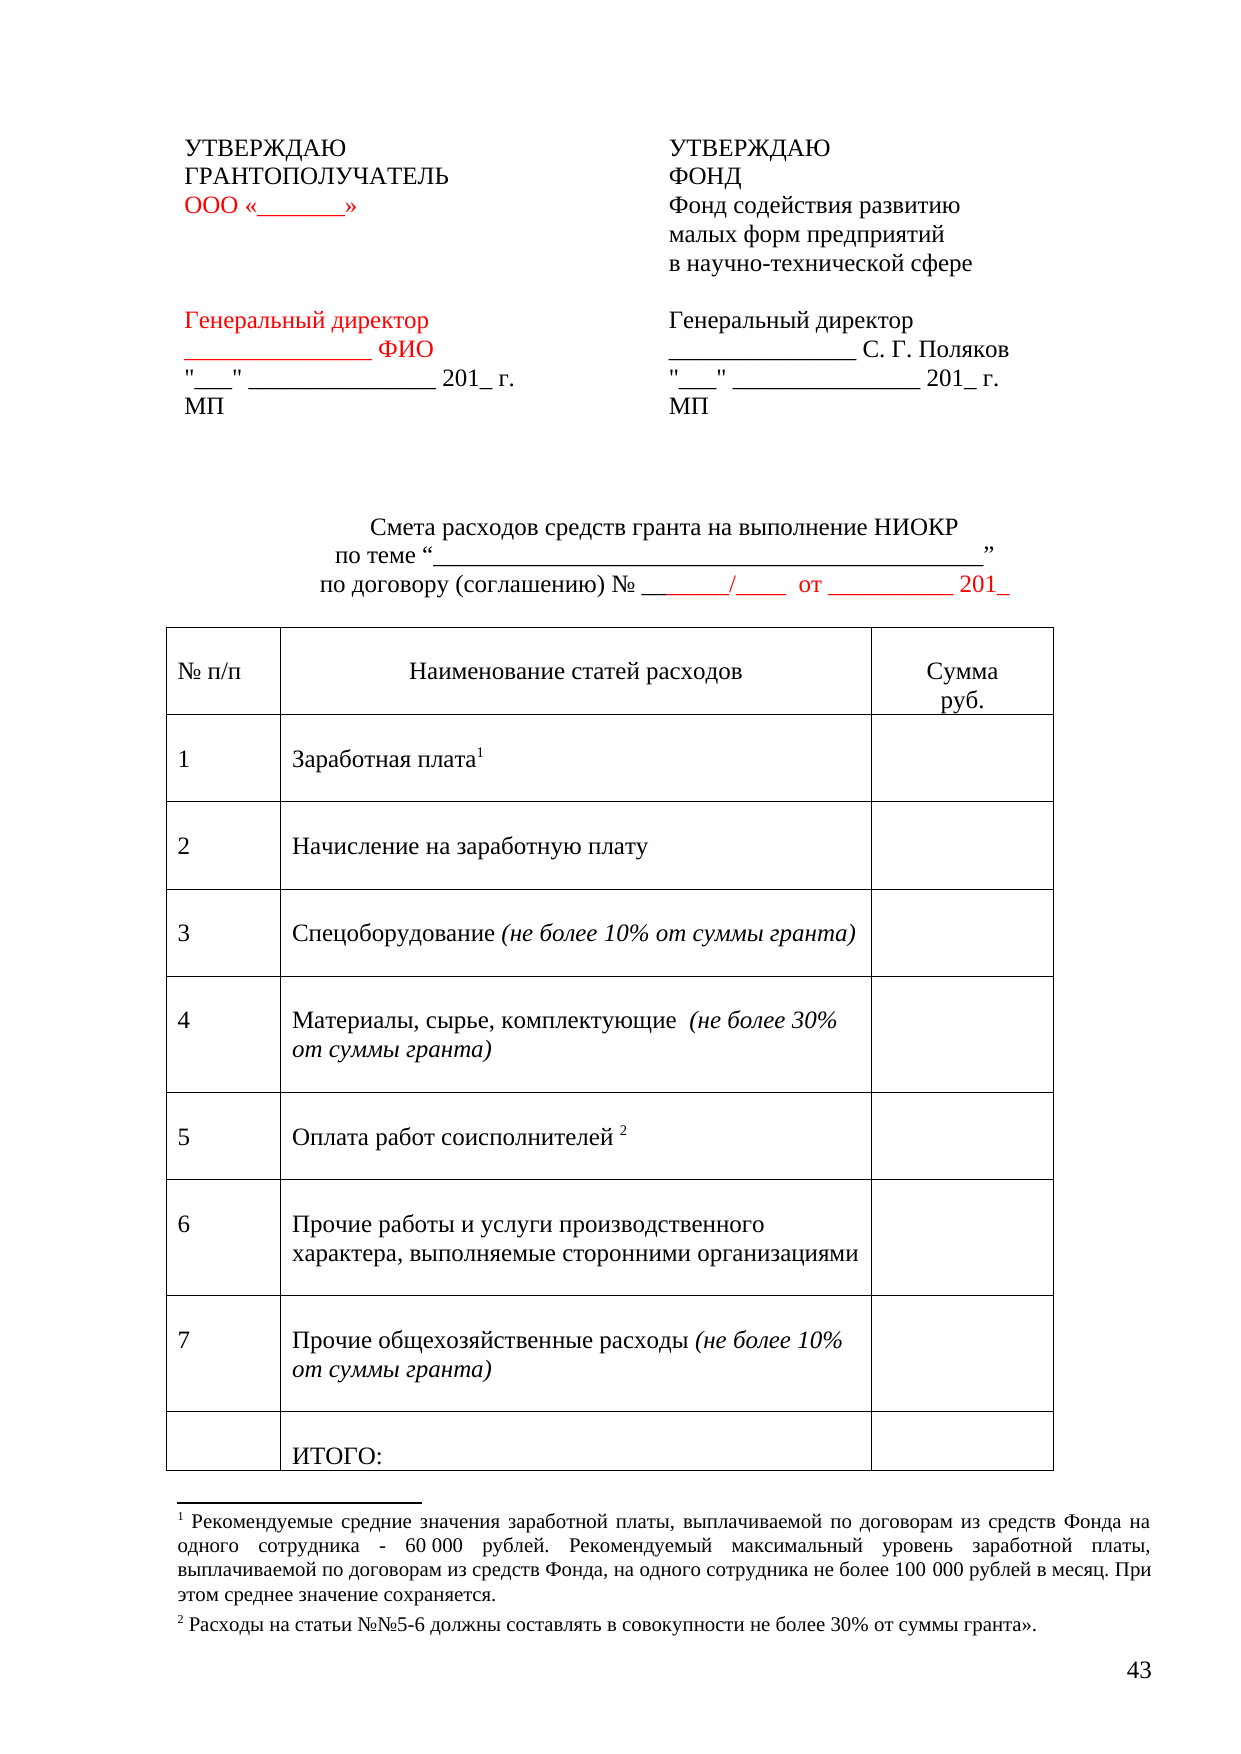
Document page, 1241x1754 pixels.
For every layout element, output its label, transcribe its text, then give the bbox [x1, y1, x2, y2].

table_cell [872, 1180, 1053, 1295]
table_header № п/п [167, 628, 280, 714]
table_cell [872, 977, 1053, 1092]
table_cell [872, 1093, 1053, 1179]
table_cell 2 [167, 802, 280, 888]
table_cell 5 [167, 1093, 280, 1179]
table_cell Начисление на заработную плату [281, 802, 871, 888]
table_header Сумма руб. [872, 628, 1053, 714]
table_cell Материалы, сырье, комплектующие (не более 30% от суммы гранта) [281, 977, 871, 1092]
table_header Наименование статей расходов [281, 628, 871, 714]
table_header УТВЕРЖДАЮ ГРАНТОПОЛУЧАТЕЛЬ ООО «_______» Генеральный директор _______________ ФИО "___" _______________ 201_ г. МП [181, 129, 664, 453]
table_cell [872, 1412, 1053, 1470]
table_cell 6 [167, 1180, 280, 1295]
table_cell Прочие общехозяйственные расходы (не более 10% от суммы гранта) [281, 1296, 871, 1411]
text Cмета расходов средств гранта на выполнение НИОКР [177, 512, 1152, 540]
text по теме “____________________________________________” [177, 540, 1152, 569]
table_cell [872, 890, 1053, 976]
table_cell ИТОГО: [281, 1412, 871, 1470]
table_cell Заработная плата [281, 715, 871, 801]
table_header УТВЕРЖДАЮ ФОНД Фонд содействия развитию малых форм предприятий в научно-технической сфере Генеральный директор _______________ С. Г. Поляков "___" _______________ 201_ г. МП [665, 129, 1148, 453]
table_cell Спецоборудование (не более 10% от суммы гранта) [281, 890, 871, 976]
table_cell 1 [167, 715, 280, 801]
table_cell [872, 715, 1053, 801]
table_cell [872, 802, 1053, 888]
table_cell [872, 1296, 1053, 1411]
table_cell 7 [167, 1296, 280, 1411]
text по договору (соглашению) № _______/____ от __________ 201_ [177, 569, 1152, 598]
table_cell Оплата работ соисполнителей [281, 1093, 871, 1179]
table_cell 3 [167, 890, 280, 976]
table_cell Прочие работы и услуги производственного характера, выполняемые сторонними организациями [281, 1180, 871, 1295]
table_cell [167, 1412, 280, 1470]
table_cell 4 [167, 977, 280, 1092]
